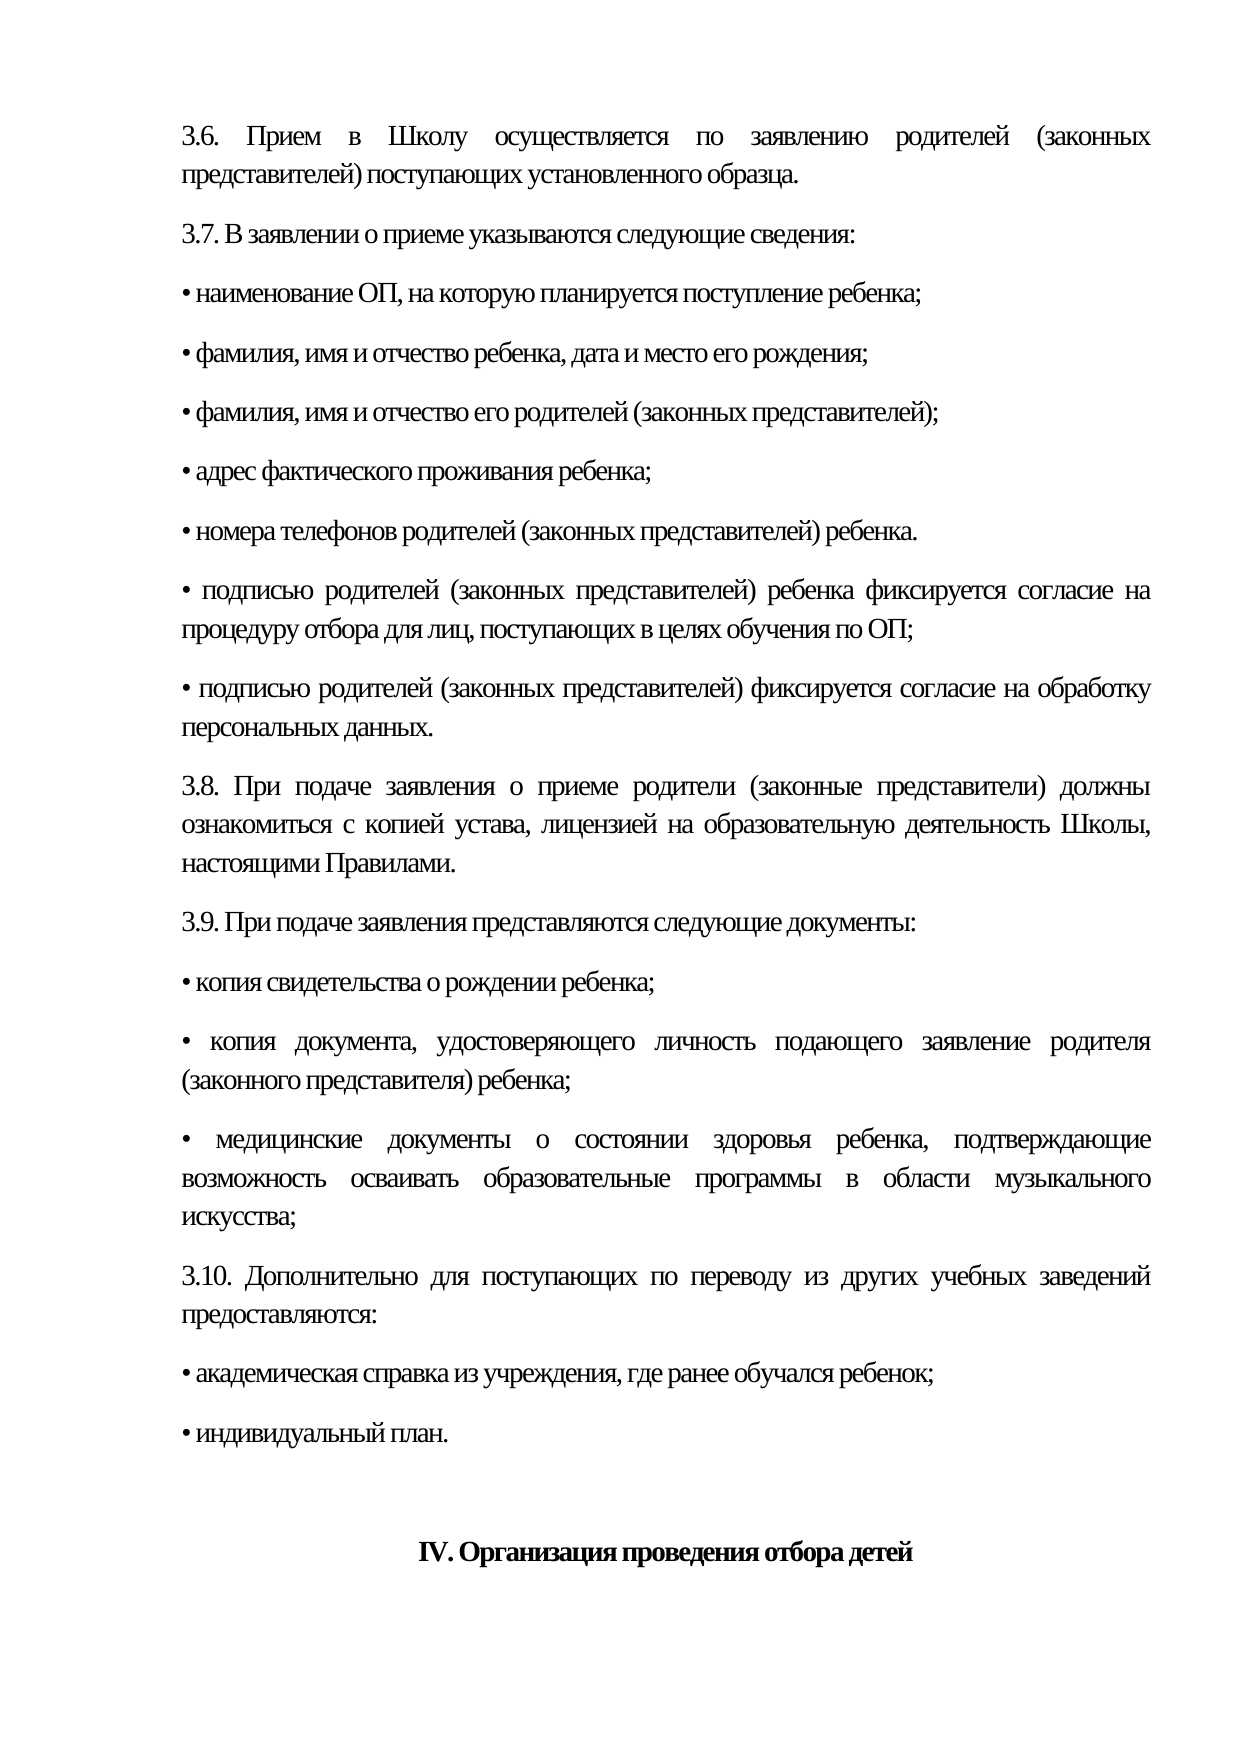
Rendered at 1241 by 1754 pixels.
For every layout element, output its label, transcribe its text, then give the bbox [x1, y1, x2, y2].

text • фамилия, имя и отчество его родителей (законных представителей); [181, 394, 1152, 428]
text • академическая справка из учреждения, где ранее обучался ребенок; [181, 1356, 1152, 1389]
text • подписью родителей (законных представителей) ребенка фиксируется согласие на процедуру отбора для лиц, поступающих в целях обучения по ОП; [181, 572, 1152, 644]
text 3.6. Прием в Школу осуществляется по заявлению родителей (законных представителей) поступающих установленного образца. [181, 118, 1152, 190]
text • медицинские документы о состоянии здоровья ребенка, подтверждающие возможность осваивать образовательные программы в области музыкального искусства; [181, 1121, 1152, 1232]
text • копия документа, удостоверяющего личность подающего заявление родителя (законного представителя) ребенка; [181, 1023, 1152, 1095]
text • адрес фактического проживания ребенка; [181, 453, 1152, 487]
text IV. Организация проведения отбора детей [181, 1534, 1152, 1567]
text • копия свидетельства о рождении ребенка; [181, 964, 1152, 997]
text 3.7. В заявлении о приеме указываются следующие сведения: [181, 216, 1152, 249]
text • наименование ОП, на которую планируется поступление ребенка; [181, 275, 1152, 309]
text • номера телефонов родителей (законных представителей) ребенка. [181, 513, 1152, 546]
text 3.8. При подаче заявления о приеме родители (законные представители) должны ознакомиться с копией устава, лицензией на образовательную деятельность Школы, настоящими Правилами. [181, 768, 1152, 879]
text • индивидуальный план. [181, 1415, 1152, 1448]
text 3.9. При подаче заявления представляются следующие документы: [181, 904, 1152, 938]
text • фамилия, имя и отчество ребенка, дата и место его рождения; [181, 335, 1152, 368]
text 3.10. Дополнительно для поступающих по переводу из других учебных заведений предоставляются: [181, 1258, 1152, 1330]
text • подписью родителей (законных представителей) фиксируется согласие на обработку персональных данных. [181, 670, 1152, 742]
